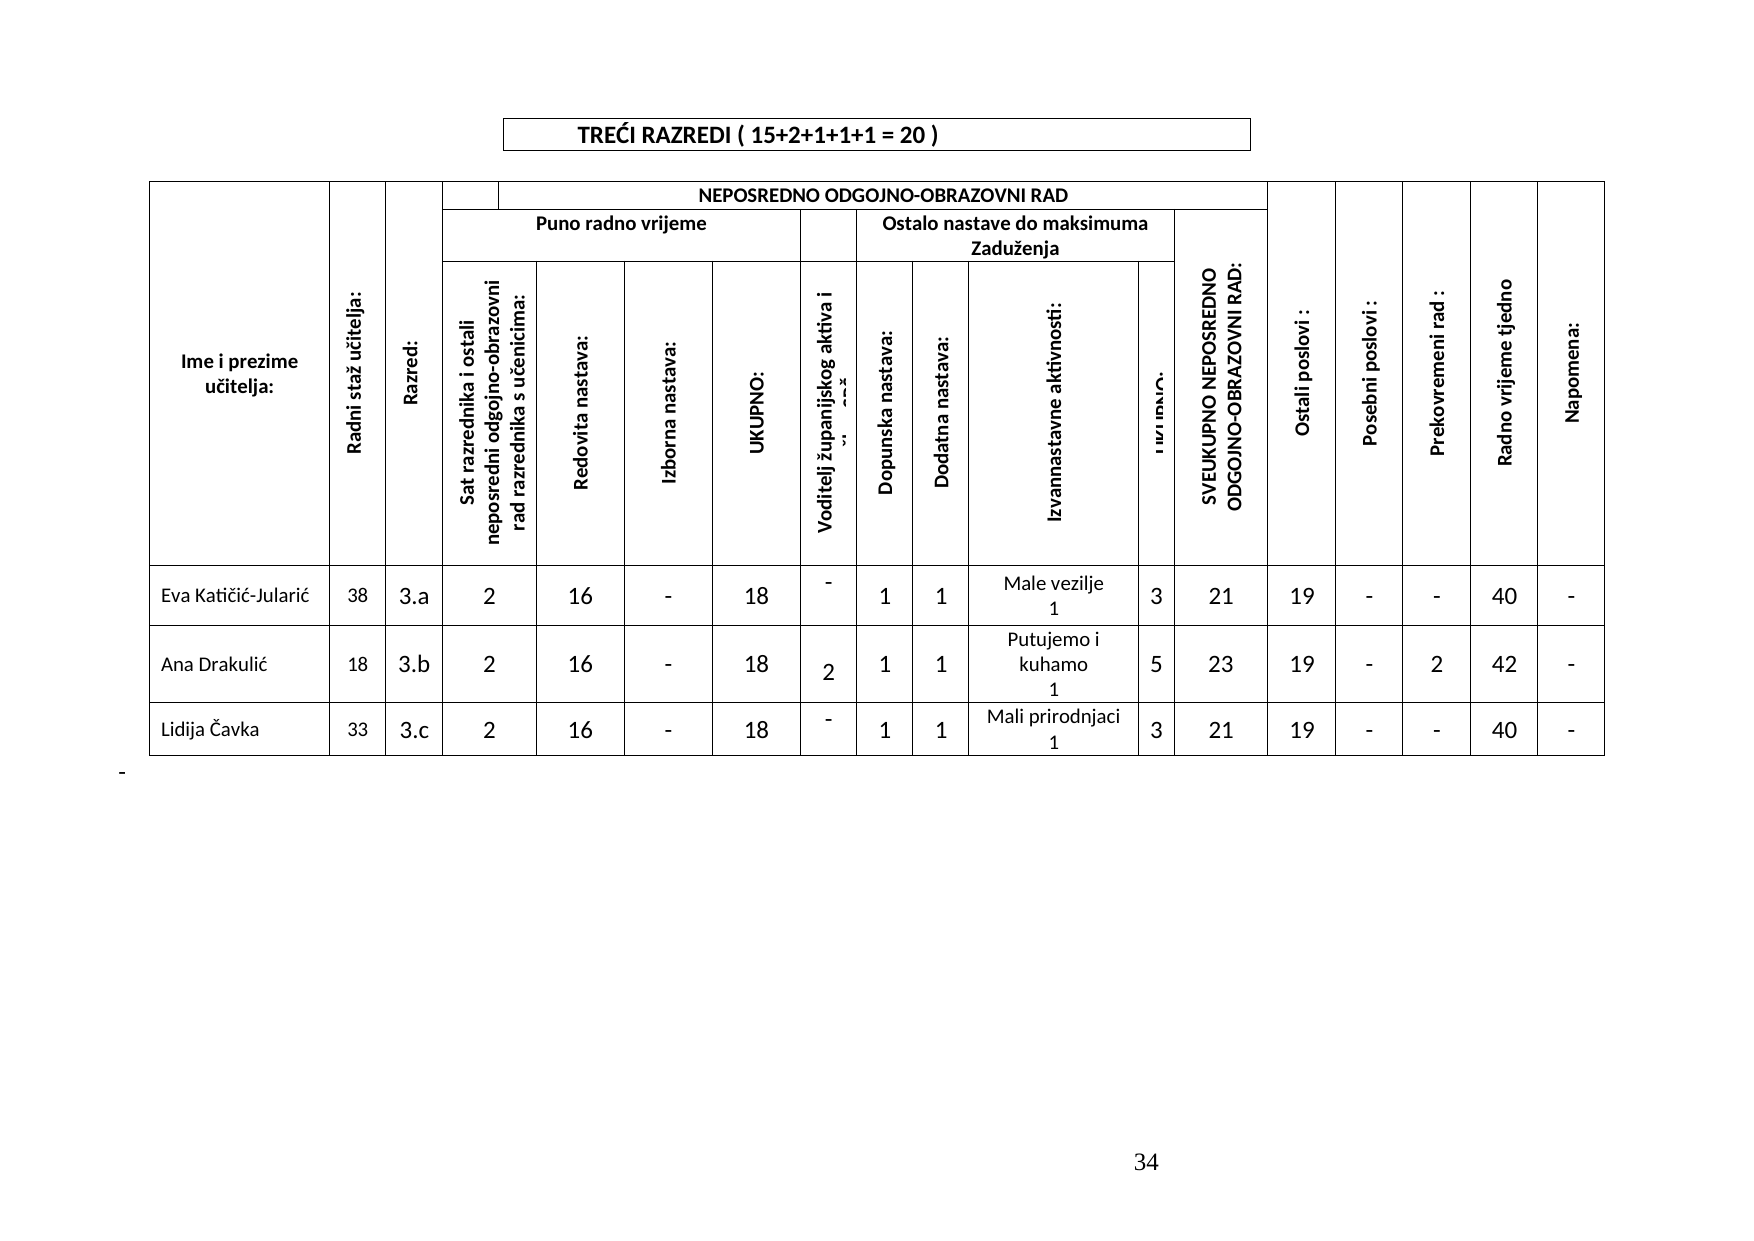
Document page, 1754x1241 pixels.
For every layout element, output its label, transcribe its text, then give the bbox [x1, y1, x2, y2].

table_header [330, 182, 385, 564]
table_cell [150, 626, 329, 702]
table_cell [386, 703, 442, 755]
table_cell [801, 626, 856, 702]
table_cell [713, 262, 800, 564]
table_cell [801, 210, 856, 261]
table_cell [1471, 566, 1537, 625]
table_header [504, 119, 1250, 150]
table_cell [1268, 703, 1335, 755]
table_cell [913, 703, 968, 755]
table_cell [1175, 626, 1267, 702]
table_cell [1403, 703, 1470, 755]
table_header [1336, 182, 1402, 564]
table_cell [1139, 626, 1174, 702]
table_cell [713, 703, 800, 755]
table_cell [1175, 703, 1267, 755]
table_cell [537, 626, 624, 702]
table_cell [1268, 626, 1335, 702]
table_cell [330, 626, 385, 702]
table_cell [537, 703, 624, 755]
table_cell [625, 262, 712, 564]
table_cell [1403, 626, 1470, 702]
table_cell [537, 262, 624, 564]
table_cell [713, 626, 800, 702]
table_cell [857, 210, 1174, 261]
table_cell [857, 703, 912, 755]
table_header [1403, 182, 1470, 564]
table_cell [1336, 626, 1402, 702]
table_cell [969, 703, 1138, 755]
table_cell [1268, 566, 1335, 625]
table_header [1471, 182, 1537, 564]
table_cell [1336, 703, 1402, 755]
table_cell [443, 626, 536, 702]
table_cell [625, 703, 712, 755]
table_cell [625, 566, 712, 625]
text - [118, 756, 1636, 787]
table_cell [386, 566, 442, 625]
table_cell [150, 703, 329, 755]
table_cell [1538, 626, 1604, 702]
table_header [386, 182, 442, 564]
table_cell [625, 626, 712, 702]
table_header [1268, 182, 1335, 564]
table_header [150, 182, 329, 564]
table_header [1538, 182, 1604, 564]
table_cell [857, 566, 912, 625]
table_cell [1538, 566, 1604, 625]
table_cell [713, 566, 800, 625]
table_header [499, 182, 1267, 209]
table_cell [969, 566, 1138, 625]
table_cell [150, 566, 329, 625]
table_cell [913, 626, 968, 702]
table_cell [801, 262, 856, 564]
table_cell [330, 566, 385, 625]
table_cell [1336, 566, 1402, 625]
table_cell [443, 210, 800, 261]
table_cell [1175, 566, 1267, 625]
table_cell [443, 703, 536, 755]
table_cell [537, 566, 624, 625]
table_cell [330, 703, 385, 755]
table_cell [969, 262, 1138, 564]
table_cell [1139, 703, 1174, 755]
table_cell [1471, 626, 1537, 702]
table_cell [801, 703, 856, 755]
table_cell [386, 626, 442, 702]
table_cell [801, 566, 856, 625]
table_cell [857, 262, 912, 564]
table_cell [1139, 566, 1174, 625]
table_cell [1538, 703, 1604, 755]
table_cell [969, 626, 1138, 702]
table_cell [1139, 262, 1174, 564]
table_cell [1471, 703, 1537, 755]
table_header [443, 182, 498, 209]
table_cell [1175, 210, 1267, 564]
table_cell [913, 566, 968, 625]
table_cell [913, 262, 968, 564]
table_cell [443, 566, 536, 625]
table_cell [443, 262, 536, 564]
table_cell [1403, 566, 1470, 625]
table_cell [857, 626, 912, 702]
